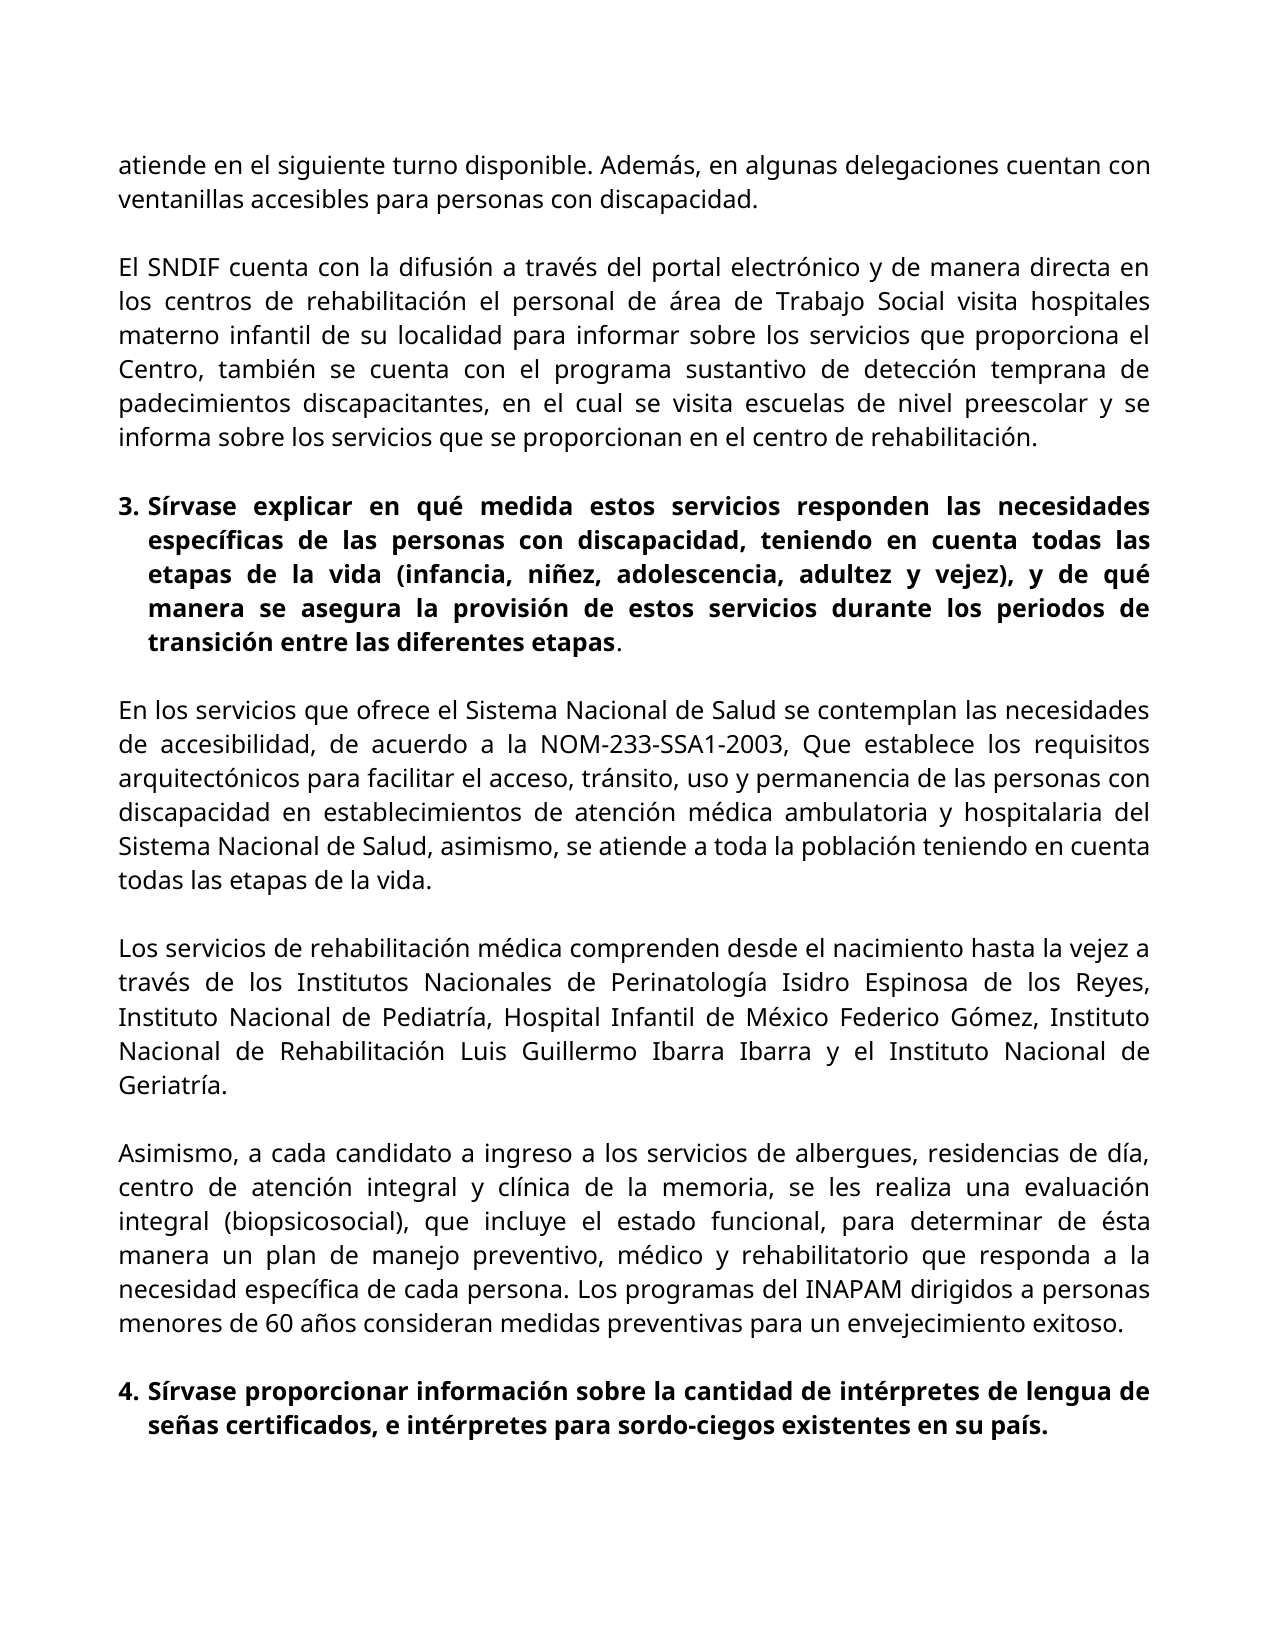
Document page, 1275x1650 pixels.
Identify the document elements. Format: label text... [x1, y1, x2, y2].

text En los servicios que ofrece el Sistema Nacional de Salud se contemplan las necesidades de accesibilidad, de acuerdo a la NOM-233-SSA1-2003, Que establece los requisitos arquitectónicos para facilitar el acceso, tránsito, uso y permanencia de las personas con discapacidad en establecimientos de atención médica ambulatoria y hospitalaria del Sistema Nacional de Salud, asimismo, se atiende a toda la población teniendo en cuenta todas las etapas de la vida. [118, 693, 1152, 897]
list Sírvase proporcionar información sobre la cantidad de intérpretes de lengua de señas certificados, e intérpretes para sordo-ciegos existentes en su país. [118, 1374, 1152, 1442]
text Asimismo, a cada candidato a ingreso a los servicios de albergues, residencias de día, centro de atención integral y clínica de la memoria, se les realiza una evaluación integral (biopsicosocial), que incluye el estado funcional, para determinar de ésta manera un plan de manejo preventivo, médico y rehabilitatorio que responda a la necesidad específica de cada persona. Los programas del INAPAM dirigidos a personas menores de 60 años consideran medidas preventivas para un envejecimiento exitoso. [118, 1135, 1152, 1340]
list Sírvase explicar en qué medida estos servicios responden las necesidades específicas de las personas con discapacidad, teniendo en cuenta todas las etapas de la vida (infancia, niñez, adolescencia, adultez y vejez), y de qué manera se asegura la provisión de estos servicios durante los periodos de transición entre las diferentes etapas. [118, 488, 1152, 658]
text Los servicios de rehabilitación médica comprenden desde el nacimiento hasta la vejez a través de los Institutos Nacionales de Perinatología Isidro Espinosa de los Reyes, Instituto Nacional de Pediatría, Hospital Infantil de México Federico Gómez, Instituto Nacional de Rehabilitación Luis Guillermo Ibarra Ibarra y el Instituto Nacional de Geriatría. [118, 931, 1152, 1101]
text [118, 148, 1152, 216]
text El SNDIF cuenta con la difusión a través del portal electrónico y de manera directa en los centros de rehabilitación el personal de área de Trabajo Social visita hospitales materno infantil de su localidad para informar sobre los servicios que proporciona el Centro, también se cuenta con el programa sustantivo de detección temprana de padecimientos discapacitantes, en el cual se visita escuelas de nivel preescolar y se informa sobre los servicios que se proporcionan en el centro de rehabilitación. [118, 250, 1152, 454]
